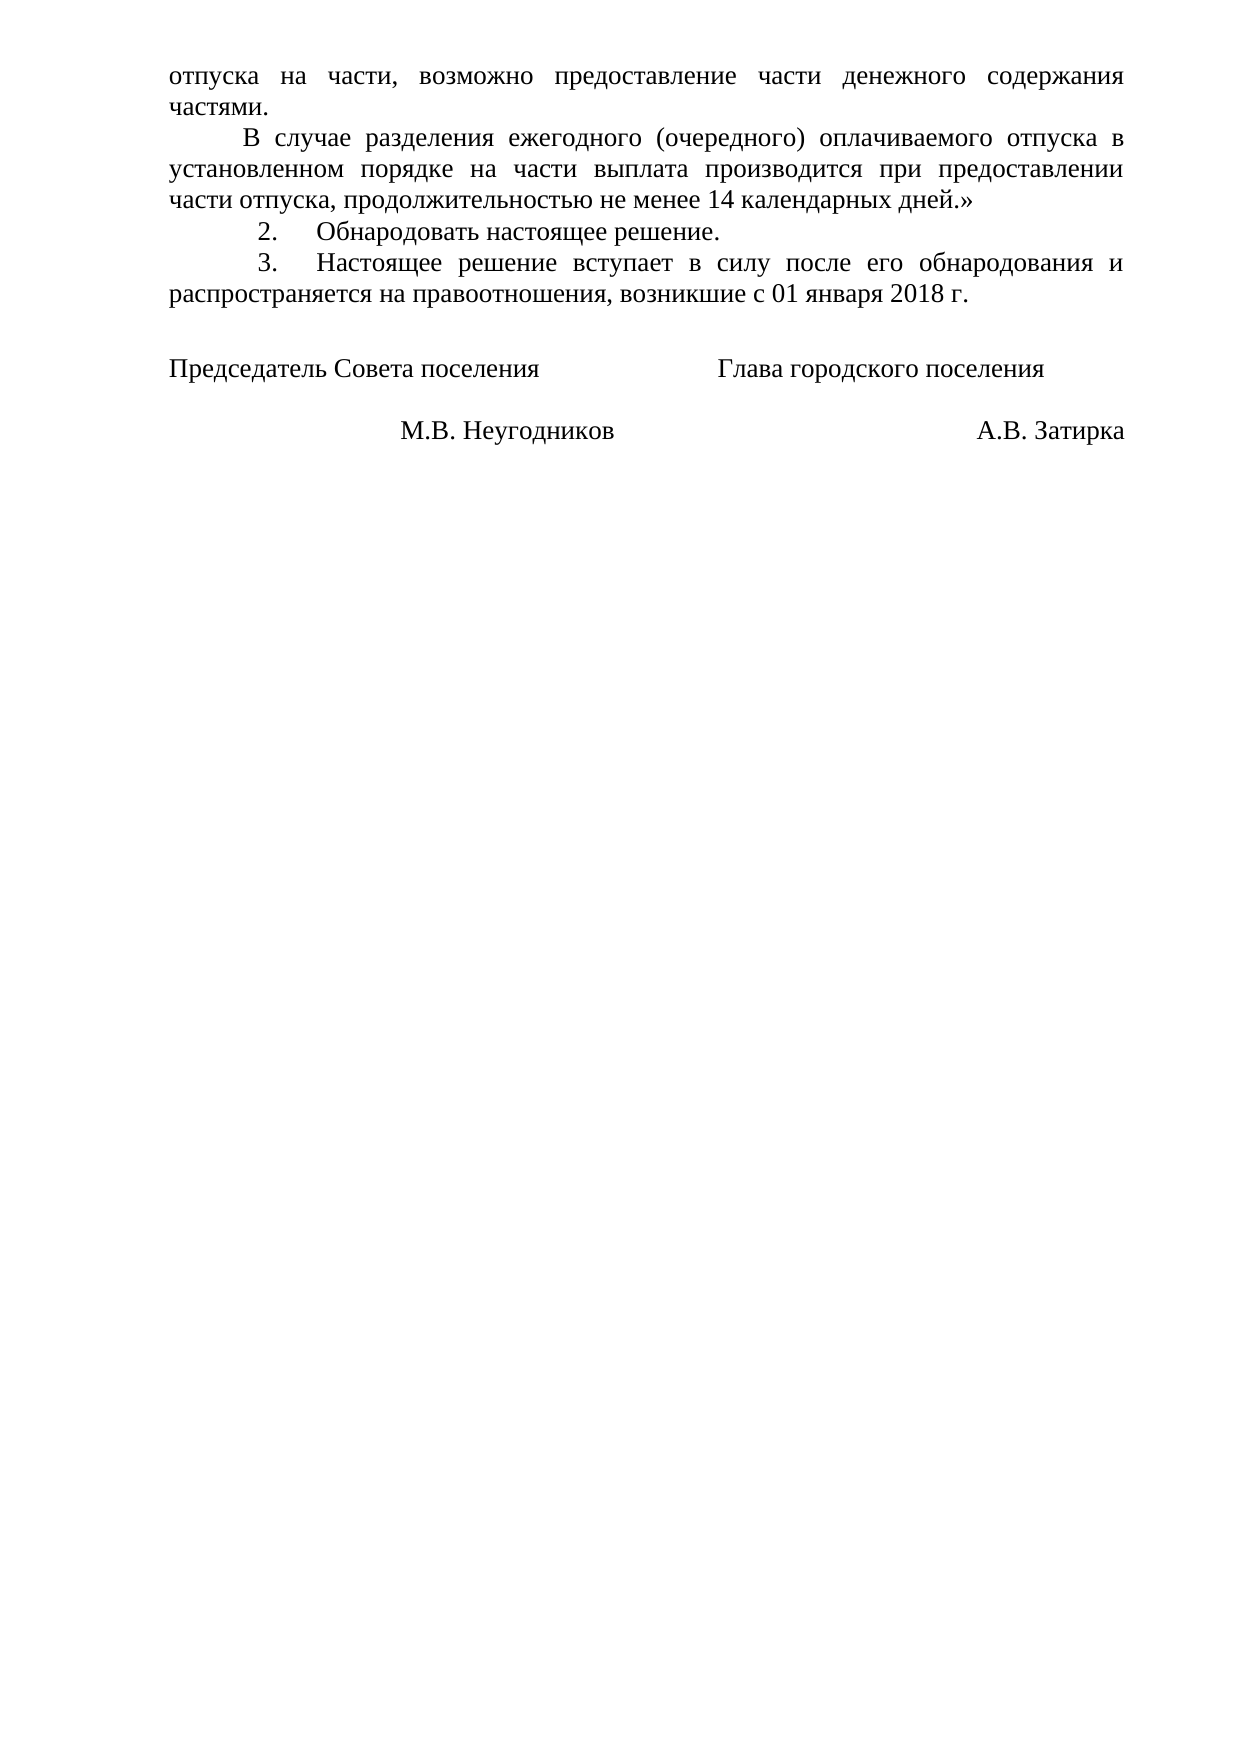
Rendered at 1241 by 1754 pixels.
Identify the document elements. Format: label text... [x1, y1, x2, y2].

list Настоящее решение вступает в силу после его обнародования и распространяется на правоотношения, возникшие с 01 января 2018 г. [169, 246, 1125, 308]
table_header Председатель Совета поселения М.В. Неугодников [158, 352, 626, 466]
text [169, 59, 1125, 121]
table_header Глава городского поселения А.В. Затирка [626, 352, 1136, 466]
text В случае разделения ежегодного (очередного) оплачиваемого отпуска в установленном порядке на части выплата производится при предоставлении части отпуска, продолжительностью не менее 14 календарных дней.» [169, 121, 1125, 215]
list Обнародовать настоящее решение. [169, 215, 1125, 246]
